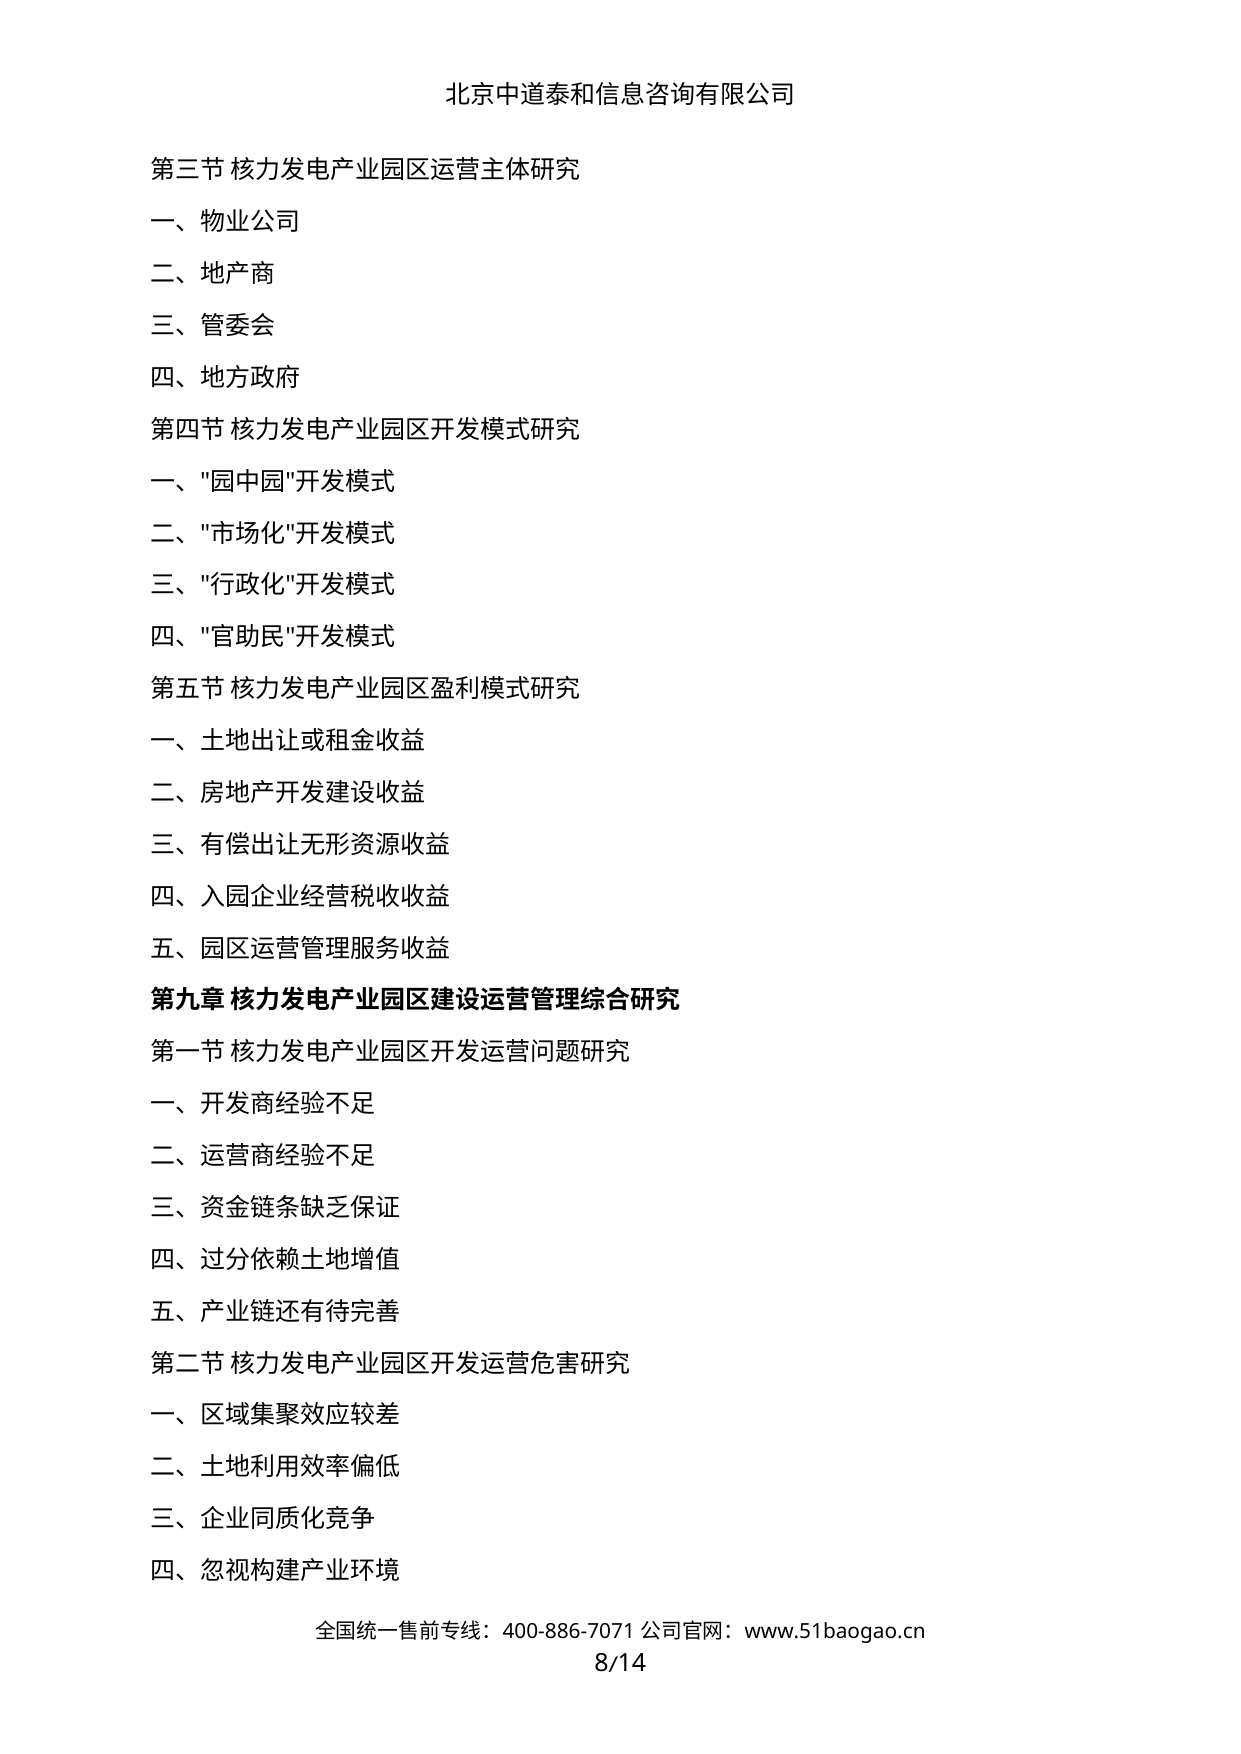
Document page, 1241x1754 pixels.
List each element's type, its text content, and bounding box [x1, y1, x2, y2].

text 三、资金链条缺乏保证 [150, 1187, 1090, 1224]
text 二、"市场化"开发模式 [150, 513, 1090, 549]
text 二、地产商 [150, 254, 1090, 290]
text 四、过分依赖土地增值 [150, 1239, 1090, 1276]
text 三、管委会 [150, 306, 1090, 342]
text 二、运营商经验不足 [150, 1136, 1090, 1172]
text 一、土地出让或租金收益 [150, 721, 1090, 757]
text 一、开发商经验不足 [150, 1084, 1090, 1120]
text 二、土地利用效率偏低 [150, 1447, 1090, 1483]
text 第三节 核力发电产业园区运营主体研究 [150, 150, 1090, 186]
text 四、地方政府 [150, 357, 1090, 394]
text 第二节 核力发电产业园区开发运营危害研究 [150, 1343, 1090, 1379]
text 第五节 核力发电产业园区盈利模式研究 [150, 669, 1090, 705]
text 第九章 核力发电产业园区建设运营管理综合研究 [150, 980, 1090, 1016]
text 五、产业链还有待完善 [150, 1291, 1090, 1327]
text 四、入园企业经营税收收益 [150, 876, 1090, 912]
text 二、房地产开发建设收益 [150, 772, 1090, 809]
text 一、"园中园"开发模式 [150, 461, 1090, 497]
text 一、区域集聚效应较差 [150, 1395, 1090, 1431]
text 五、园区运营管理服务收益 [150, 928, 1090, 964]
text 三、企业同质化竞争 [150, 1499, 1090, 1535]
text 第四节 核力发电产业园区开发模式研究 [150, 409, 1090, 446]
text 四、"官助民"开发模式 [150, 617, 1090, 653]
text 一、物业公司 [150, 202, 1090, 238]
text 四、忽视构建产业环境 [150, 1551, 1090, 1587]
text 三、有偿出让无形资源收益 [150, 824, 1090, 861]
text 三、"行政化"开发模式 [150, 565, 1090, 601]
text 第一节 核力发电产业园区开发运营问题研究 [150, 1032, 1090, 1068]
